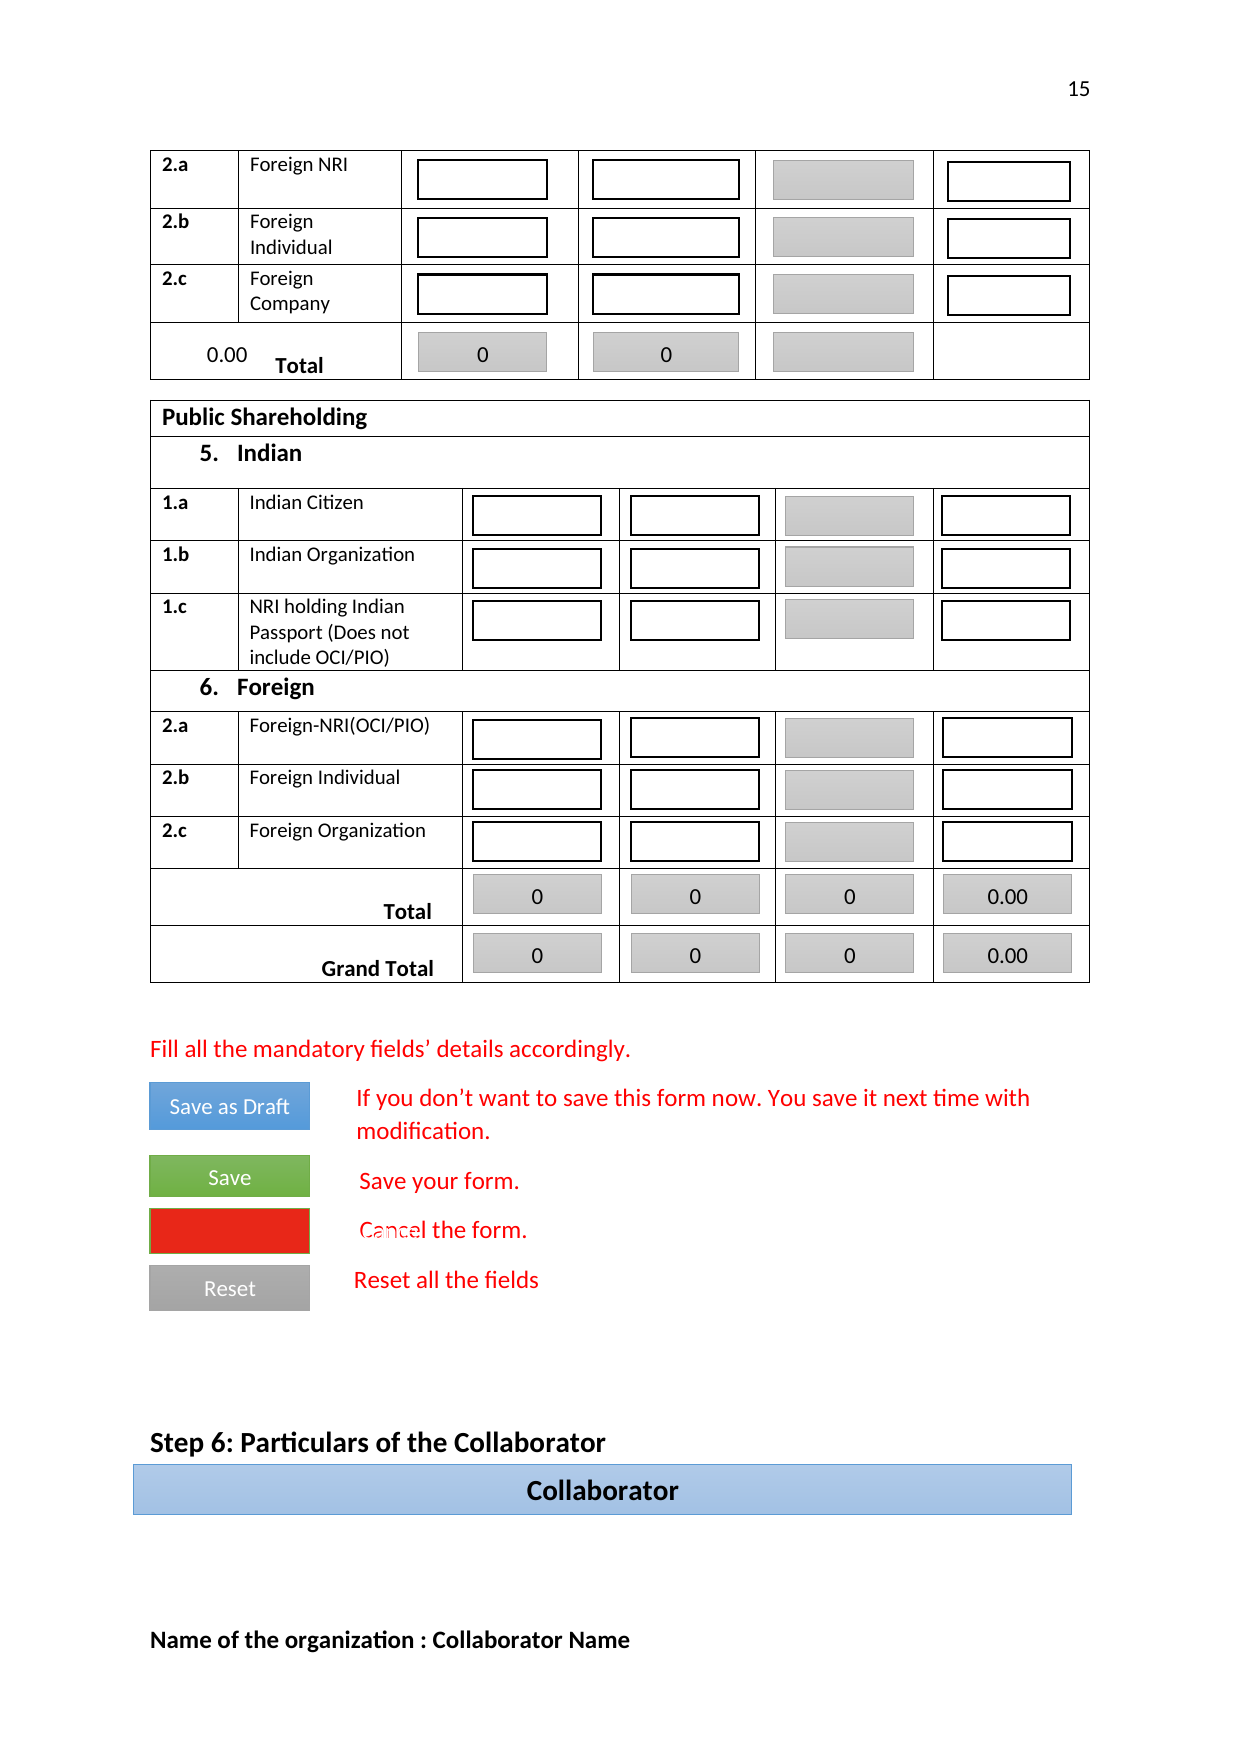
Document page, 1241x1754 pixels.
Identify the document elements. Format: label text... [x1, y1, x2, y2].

table_cell Indian Organization [239, 541, 462, 592]
table_cell Grand Total [151, 926, 462, 982]
table_cell [756, 265, 933, 322]
table_cell [756, 209, 933, 264]
table_cell [934, 869, 1089, 925]
table_cell Foreign Company [239, 265, 401, 322]
table_cell 1.b [151, 541, 238, 592]
table_cell [463, 869, 619, 925]
table_cell [934, 323, 1089, 379]
table_cell 2.c [151, 817, 238, 868]
table_cell [579, 323, 755, 379]
table_cell Foreign [151, 671, 1089, 711]
table_cell Indian [151, 437, 1089, 488]
table_cell [620, 712, 775, 763]
table_cell [756, 323, 933, 379]
table_cell [934, 926, 1089, 982]
table_cell 2.c [151, 265, 238, 322]
table_cell [776, 926, 933, 982]
text Save your form. [310, 1165, 1090, 1195]
table_cell Foreign NRI [239, 151, 401, 207]
table_cell [934, 151, 1089, 207]
table_cell [776, 541, 933, 592]
table_cell 2.b [151, 209, 238, 264]
table_cell [402, 265, 578, 322]
table_cell [776, 489, 933, 540]
table_cell 2.a [151, 712, 238, 763]
table_cell [620, 765, 775, 816]
table_cell [579, 209, 755, 264]
table_cell Total [151, 869, 462, 925]
table_cell [620, 869, 775, 925]
table_cell [620, 594, 775, 670]
table_cell 1.c [151, 594, 238, 670]
table_cell NRI holding Indian Passport (Does not include OCI/PIO) [239, 594, 462, 670]
table_cell [934, 765, 1089, 816]
text Cancel the form. [310, 1214, 1090, 1245]
table_cell Foreign Individual [239, 209, 401, 264]
table_cell [776, 594, 933, 670]
table_cell [463, 712, 619, 763]
table_cell [463, 594, 619, 670]
table_cell Foreign Individual [239, 765, 462, 816]
table_cell [934, 541, 1089, 592]
text Step 6: Particulars of the Collaborator [150, 1424, 1090, 1459]
table_cell [776, 817, 933, 868]
table_cell [934, 265, 1089, 322]
table_cell [402, 323, 578, 379]
table_cell [934, 489, 1089, 540]
table_cell [620, 489, 775, 540]
text Reset all the fields [150, 1264, 1090, 1294]
table_cell [579, 151, 755, 207]
table_cell [776, 765, 933, 816]
table_cell [463, 541, 619, 592]
table_cell [579, 265, 755, 322]
table_cell [756, 151, 933, 207]
table_cell [934, 712, 1089, 763]
table_cell [934, 209, 1089, 264]
table_cell [620, 926, 775, 982]
table_cell [463, 926, 619, 982]
table_cell [776, 869, 933, 925]
table_cell [463, 489, 619, 540]
table_cell [463, 817, 619, 868]
table_cell [620, 541, 775, 592]
text If you don’t want to save this form now. You save it next time with modification. [356, 1082, 1090, 1146]
table_cell [776, 712, 933, 763]
table_cell [402, 151, 578, 207]
table_cell Foreign-NRI(OCI/PIO) [239, 712, 462, 763]
table_cell [620, 817, 775, 868]
table_cell [934, 817, 1089, 868]
table_cell 2.a [151, 151, 238, 207]
table_cell 2.b [151, 765, 238, 816]
table_cell [402, 209, 578, 264]
table_cell Total [151, 323, 401, 379]
table_cell Foreign Organization [239, 817, 462, 868]
table_header Public Shareholding [151, 401, 1089, 436]
subtitle Name of the organization : Collaborator Name [150, 1624, 1090, 1654]
table_cell [463, 765, 619, 816]
text Fill all the mandatory fields’ details accordingly. [150, 1033, 1090, 1063]
table_cell [934, 594, 1089, 670]
table_cell Indian Citizen [239, 489, 462, 540]
table_cell 1.a [151, 489, 238, 540]
